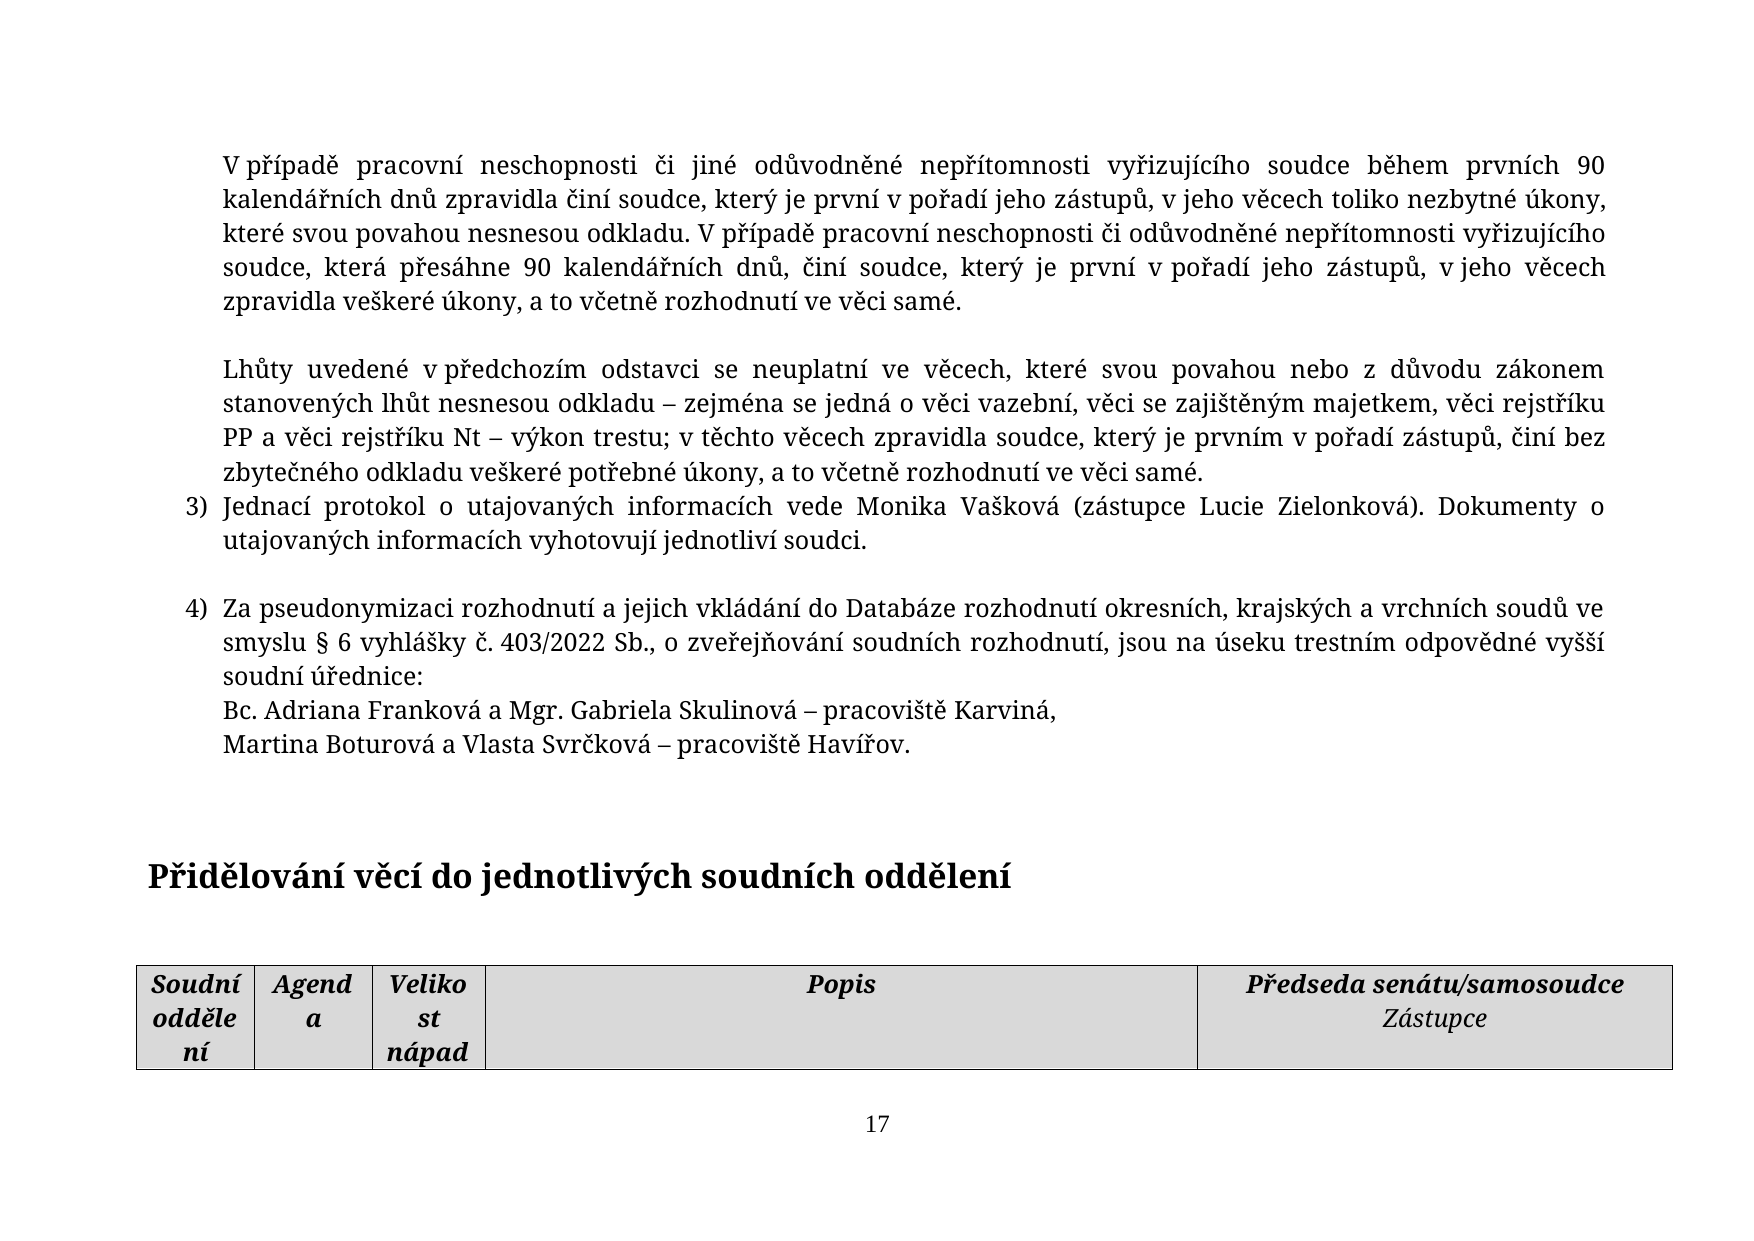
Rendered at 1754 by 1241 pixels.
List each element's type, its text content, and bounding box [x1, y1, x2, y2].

text Lhůty uvedené v předchozím odstavci se neuplatní ve věcech, které svou povahou nebo z důvodu zákonem stanovených lhůt nesnesou odkladu – zejména se jedná o věci vazební, věci se zajištěným majetkem, věci rejstříku PP a věci rejstříku Nt – výkon trestu; v těchto věcech zpravidla soudce, který je prvním v pořadí zástupů, činí bez zbytečného odkladu veškeré potřebné úkony, a to včetně rozhodnutí ve věci samé. [223, 352, 1606, 488]
list Martina Boturová a Vlasta Svrčková – pracoviště Havířov. [223, 727, 1606, 761]
table_header Popis [486, 966, 1197, 1068]
table_header Velikost nápadu [373, 966, 485, 1068]
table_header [1198, 966, 1672, 1068]
text V případě pracovní neschopnosti či jiné odůvodněné nepřítomnosti vyřizujícího soudce během prvních 90 kalendářních dnů zpravidla činí soudce, který je první v pořadí jeho zástupů, v jeho věcech toliko nezbytné úkony, které svou povahou nesnesou odkladu. V případě pracovní neschopnosti či odůvodněné nepřítomnosti vyřizujícího soudce, která přesáhne 90 kalendářních dnů, činí soudce, který je první v pořadí jeho zástupů, v jeho věcech zpravidla veškeré úkony, a to včetně rozhodnutí ve věci samé. [223, 148, 1606, 318]
text Přidělování věcí do jednotlivých soudních oddělení [148, 853, 1606, 898]
list Jednací protokol o utajovaných informacích vede Monika Vašková (zástupce Lucie Zielonková). Dokumenty o utajovaných informacích vyhotovují jednotliví soudci. [185, 488, 1606, 556]
list Za pseudonymizaci rozhodnutí a jejich vkládání do Databáze rozhodnutí okresních, krajských a vrchních soudů ve smyslu § 6 vyhlášky č. 403/2022 Sb., o zveřejňování soudních rozhodnutí, jsou na úseku trestním odpovědné vyšší soudní úřednice: [185, 590, 1606, 693]
table_header Soudní oddělení [137, 966, 254, 1068]
table_header Agenda [255, 966, 372, 1068]
list Bc. Adriana Franková a Mgr. Gabriela Skulinová – pracoviště Karviná, [223, 693, 1606, 727]
